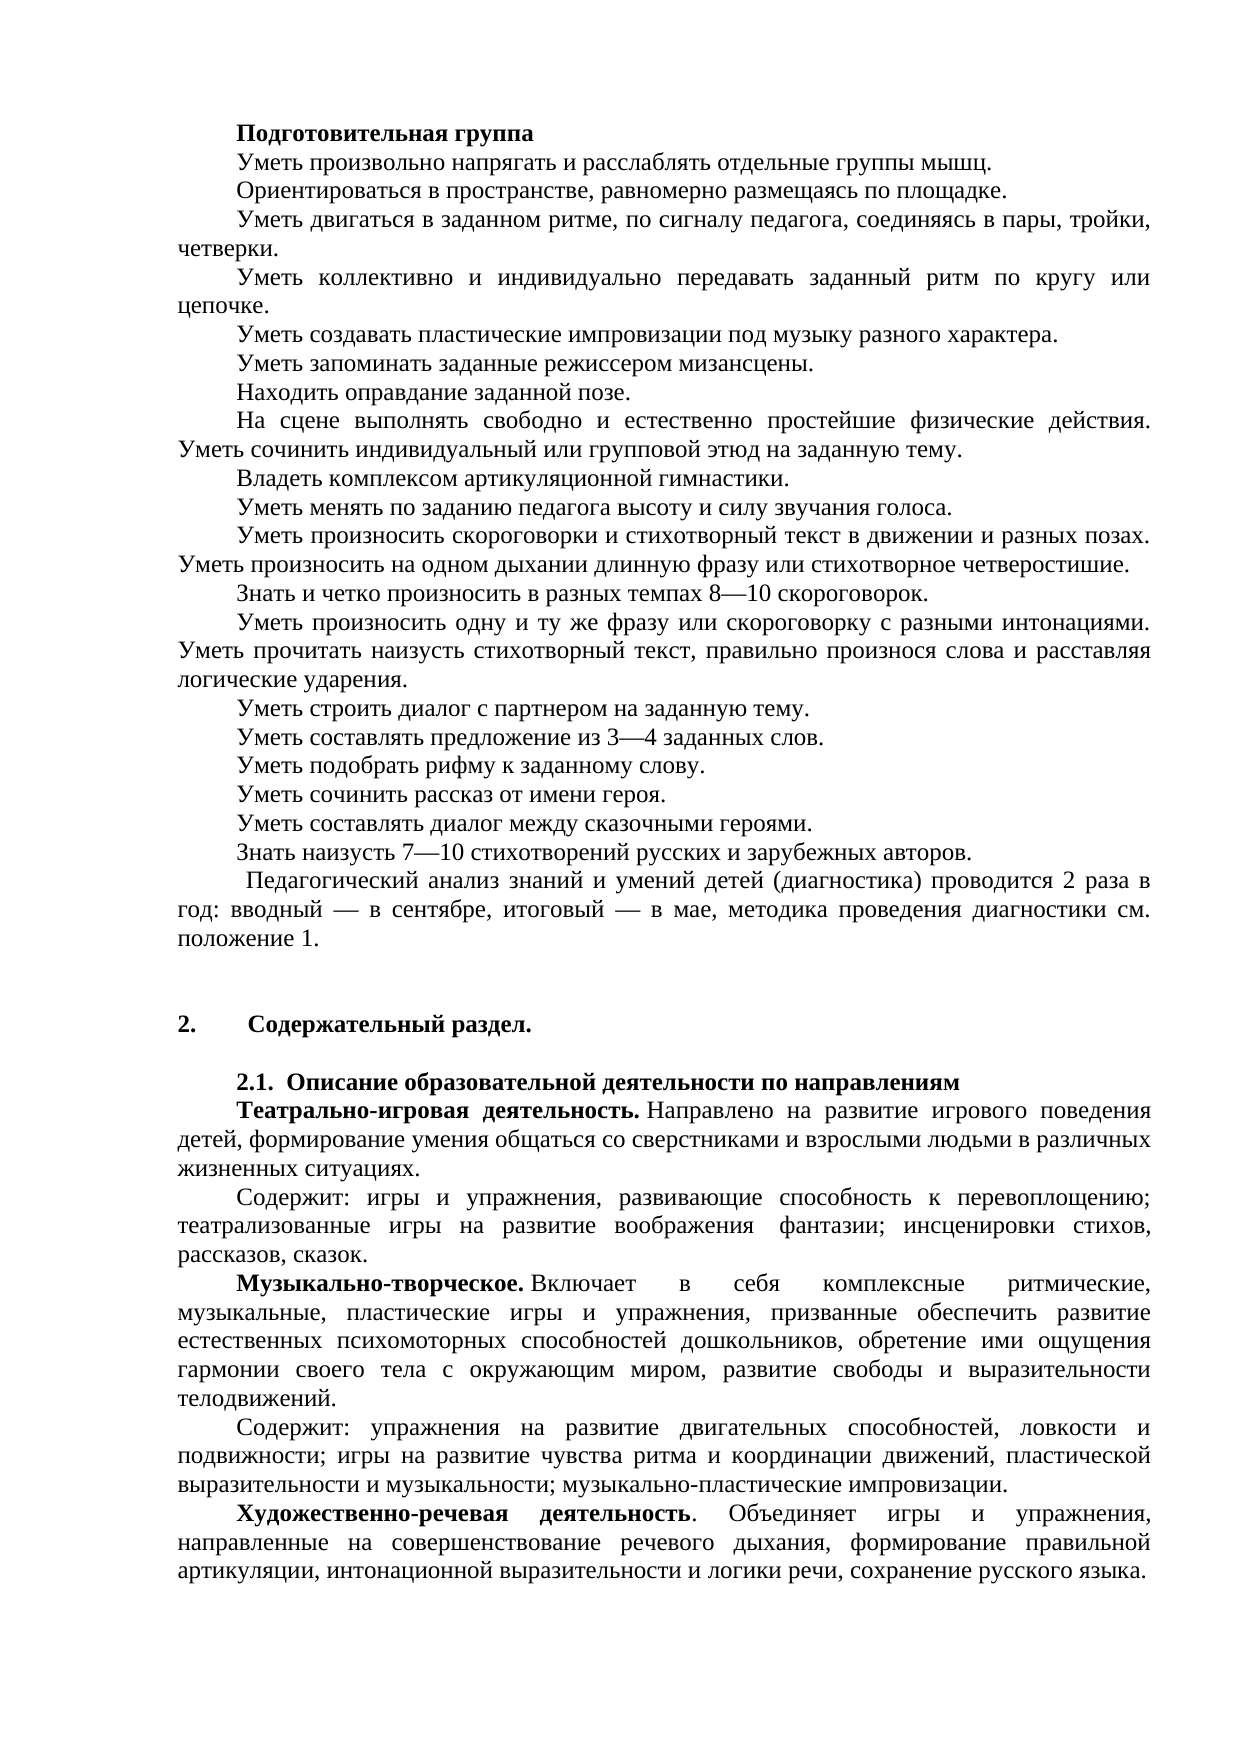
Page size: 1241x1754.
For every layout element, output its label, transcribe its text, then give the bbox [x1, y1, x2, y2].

text Уметь произвольно напрягать и расслаблять отдельные группы мышц. [177, 147, 1152, 176]
text Уметь составлять предложение из 3—4 заданных слов. [177, 722, 1152, 751]
text Уметь подобрать рифму к заданному слову. [177, 751, 1152, 779]
list Содержательный раздел. [177, 1009, 1152, 1038]
text Уметь запоминать заданные режиссером мизансцены. [177, 348, 1152, 377]
text Театрально-игровая деятельность. Направлено на развитие игрового поведения детей, формирование умения общаться со сверстниками и взрослыми людьми в различных жизненных ситуациях. [177, 1096, 1152, 1182]
text Подготовительная группа [177, 118, 1152, 147]
text Содержит: упражнения на развитие двигательных способностей, ловкости и подвижности; игры на развитие чувства ритма и координации движений, пластической выразительности и музыкальности; музыкально-пластические импровизации. [177, 1412, 1152, 1498]
text Педагогический анализ знаний и умений детей (диагностика) проводится 2 раза в год: вводный — в сентябре, итоговый — в мае, методика проведения диагностики см. положение 1. [177, 866, 1152, 952]
text Уметь произносить скороговорки и стихотворный текст в движении и разных позах. Уметь произносить на одном дыхании длинную фразу или стихотворное четверостишие. [177, 521, 1152, 578]
text Знать наизусть 7—10 стихотворений русских и зарубежных авторов. [177, 837, 1152, 866]
text Уметь составлять диалог между сказочными героями. [177, 808, 1152, 837]
text Уметь произносить одну и ту же фразу или скороговорку с разными интонациями. Уметь прочитать наизусть стихотворный текст, правильно произнося слова и расставляя логические ударения. [177, 607, 1152, 693]
text Художественно-речевая деятельность. Объединяет игры и упражнения, направленные на совершенствование речевого дыхания, формирование правильной артикуляции, интонационной выразительности и логики речи, сохранение русского языка. [177, 1498, 1152, 1584]
text Владеть комплексом артикуляционной гимнастики. [177, 463, 1152, 492]
text Уметь создавать пластические импровизации под музыку разного характера. [177, 319, 1152, 348]
text Знать и четко произносить в разных темпах 8—10 скороговорок. [177, 578, 1152, 607]
text 2.1. Описание образовательной деятельности по направлениям [177, 1067, 1152, 1096]
text Уметь двигаться в заданном ритме, по сигналу педагога, соединяясь в пары, тройки, четверки. [177, 204, 1152, 262]
text Находить оправдание заданной позе. [177, 377, 1152, 406]
text Ориентироваться в пространстве, равномерно размещаясь по площадке. [177, 176, 1152, 204]
text Уметь коллективно и индивидуально передавать заданный ритм по кругу или цепочке. [177, 262, 1152, 319]
text На сцене выполнять свободно и естественно простейшие физические действия. Уметь сочинить индивидуальный или групповой этюд на заданную тему. [177, 406, 1152, 463]
text Музыкально-творческое. Включает в себя комплексные ритмические, музыкальные, пластические игры и упражнения, призванные обеспечить развитие естественных психомоторных способностей дошкольников, обретение ими ощущения гармонии своего тела с окружающим миром, развитие свободы и выразительности телодвижений. [177, 1268, 1152, 1412]
text Уметь строить диалог с партнером на заданную тему. [177, 693, 1152, 722]
text Уметь менять по заданию педагога высоту и силу звучания голоса. [177, 492, 1152, 521]
text Уметь сочинить рассказ от имени героя. [177, 779, 1152, 808]
text Содержит: игры и упражнения, развивающие способность к перевоплощению; театрализованные игры на развитие воображения фантазии; инсценировки стихов, рассказов, сказок. [177, 1182, 1152, 1268]
